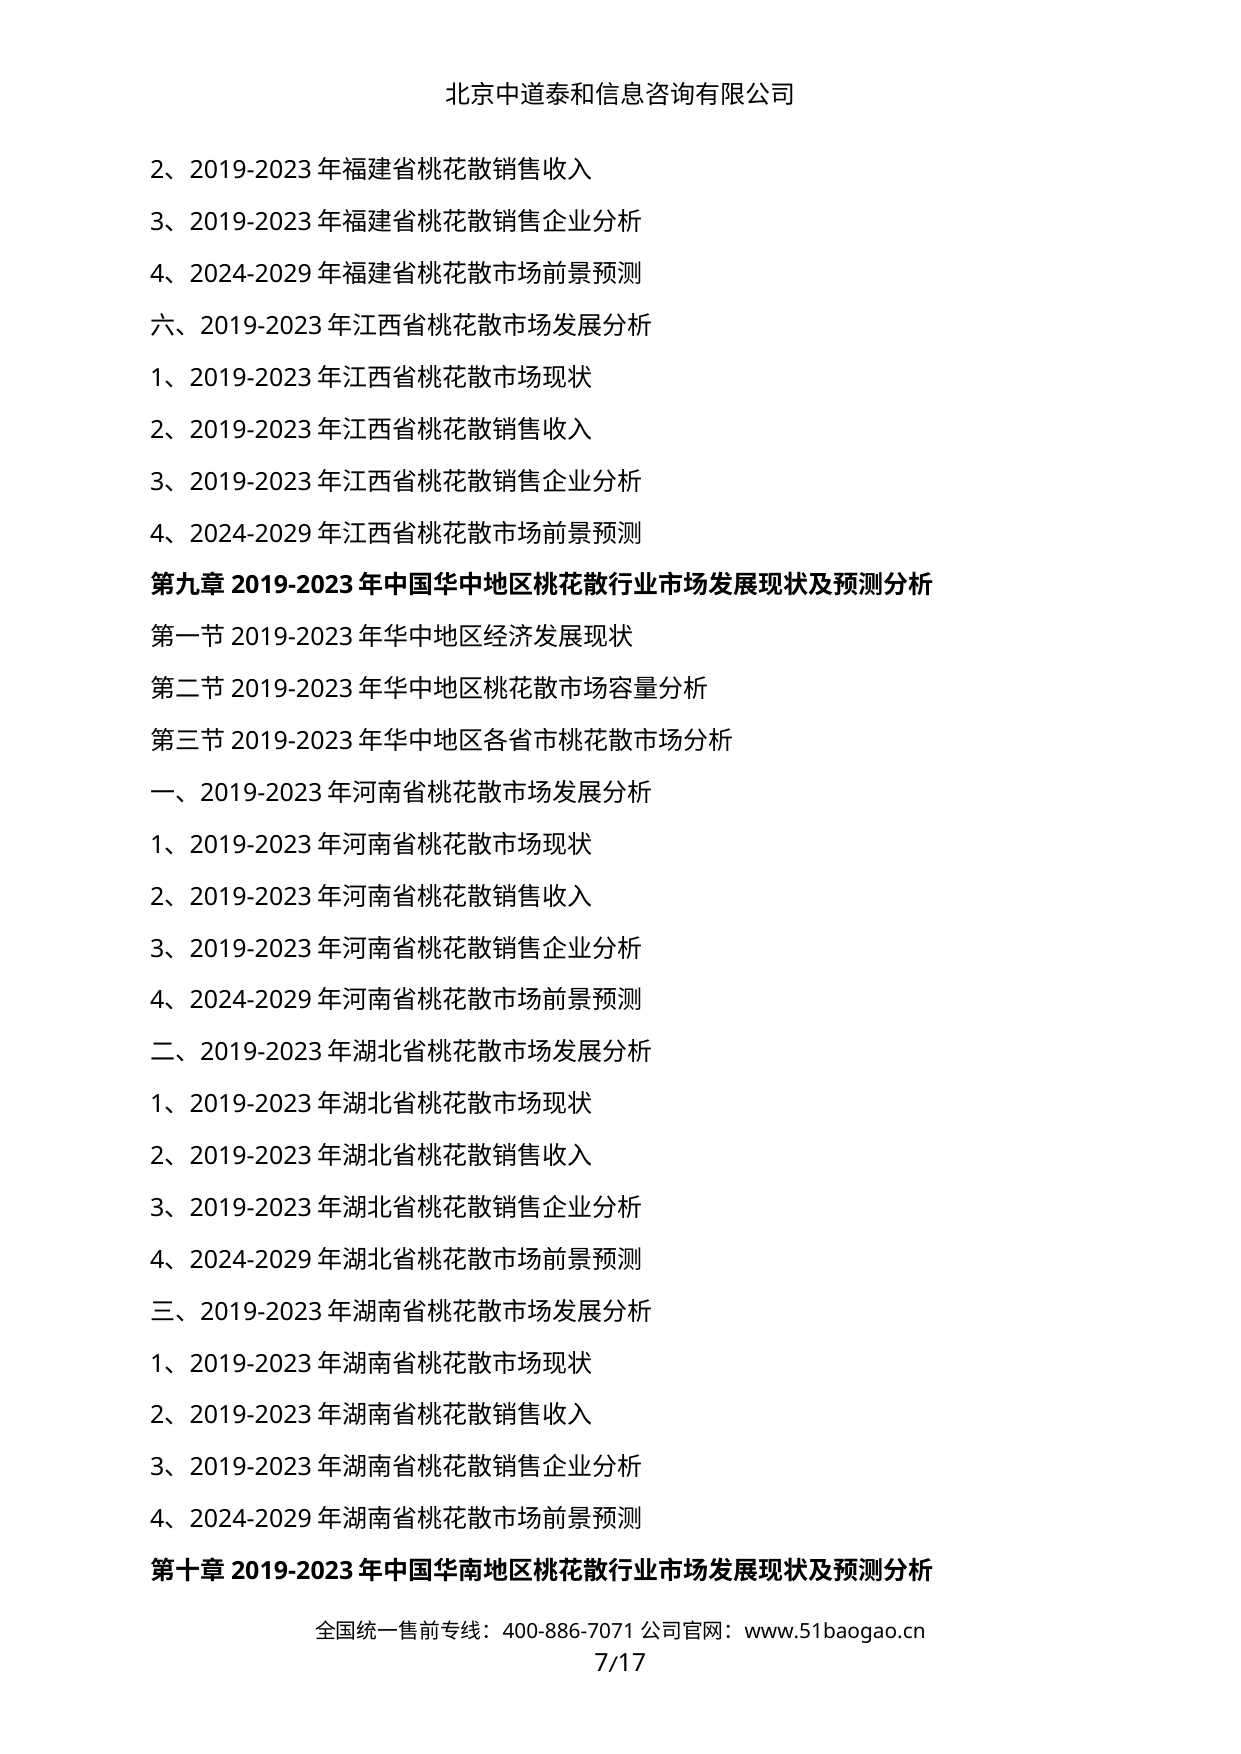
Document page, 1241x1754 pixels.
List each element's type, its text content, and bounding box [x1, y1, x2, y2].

text 4、2024-2029年江西省桃花散市场前景预测 [150, 513, 1090, 549]
text 1、2019-2023年湖北省桃花散市场现状 [150, 1084, 1090, 1120]
text 1、2019-2023年湖南省桃花散市场现状 [150, 1343, 1090, 1379]
text 第三节 2019-2023年华中地区各省市桃花散市场分析 [150, 721, 1090, 757]
text 第九章 2019-2023年中国华中地区桃花散行业市场发展现状及预测分析 [150, 565, 1090, 601]
text 4、2024-2029年湖北省桃花散市场前景预测 [150, 1239, 1090, 1276]
text 3、2019-2023年江西省桃花散销售企业分析 [150, 461, 1090, 497]
text 1、2019-2023年江西省桃花散市场现状 [150, 357, 1090, 394]
text 二、2019-2023年湖北省桃花散市场发展分析 [150, 1032, 1090, 1068]
text 3、2019-2023年湖南省桃花散销售企业分析 [150, 1447, 1090, 1483]
text 六、2019-2023年江西省桃花散市场发展分析 [150, 306, 1090, 342]
text 三、2019-2023年湖南省桃花散市场发展分析 [150, 1291, 1090, 1327]
text 4、2024-2029年福建省桃花散市场前景预测 [150, 254, 1090, 290]
text 第一节 2019-2023年华中地区经济发展现状 [150, 617, 1090, 653]
text 3、2019-2023年湖北省桃花散销售企业分析 [150, 1187, 1090, 1224]
text 2、2019-2023年河南省桃花散销售收入 [150, 876, 1090, 912]
text 第二节 2019-2023年华中地区桃花散市场容量分析 [150, 669, 1090, 705]
text 1、2019-2023年河南省桃花散市场现状 [150, 824, 1090, 861]
text 一、2019-2023年河南省桃花散市场发展分析 [150, 772, 1090, 809]
text 2、2019-2023年江西省桃花散销售收入 [150, 409, 1090, 446]
text 3、2019-2023年福建省桃花散销售企业分析 [150, 202, 1090, 238]
text 4、2024-2029年湖南省桃花散市场前景预测 [150, 1499, 1090, 1535]
text 第十章 2019-2023年中国华南地区桃花散行业市场发展现状及预测分析 [150, 1551, 1090, 1587]
text 3、2019-2023年河南省桃花散销售企业分析 [150, 928, 1090, 964]
text 2、2019-2023年福建省桃花散销售收入 [150, 150, 1090, 186]
text 2、2019-2023年湖北省桃花散销售收入 [150, 1136, 1090, 1172]
text 4、2024-2029年河南省桃花散市场前景预测 [150, 980, 1090, 1016]
text 2、2019-2023年湖南省桃花散销售收入 [150, 1395, 1090, 1431]
